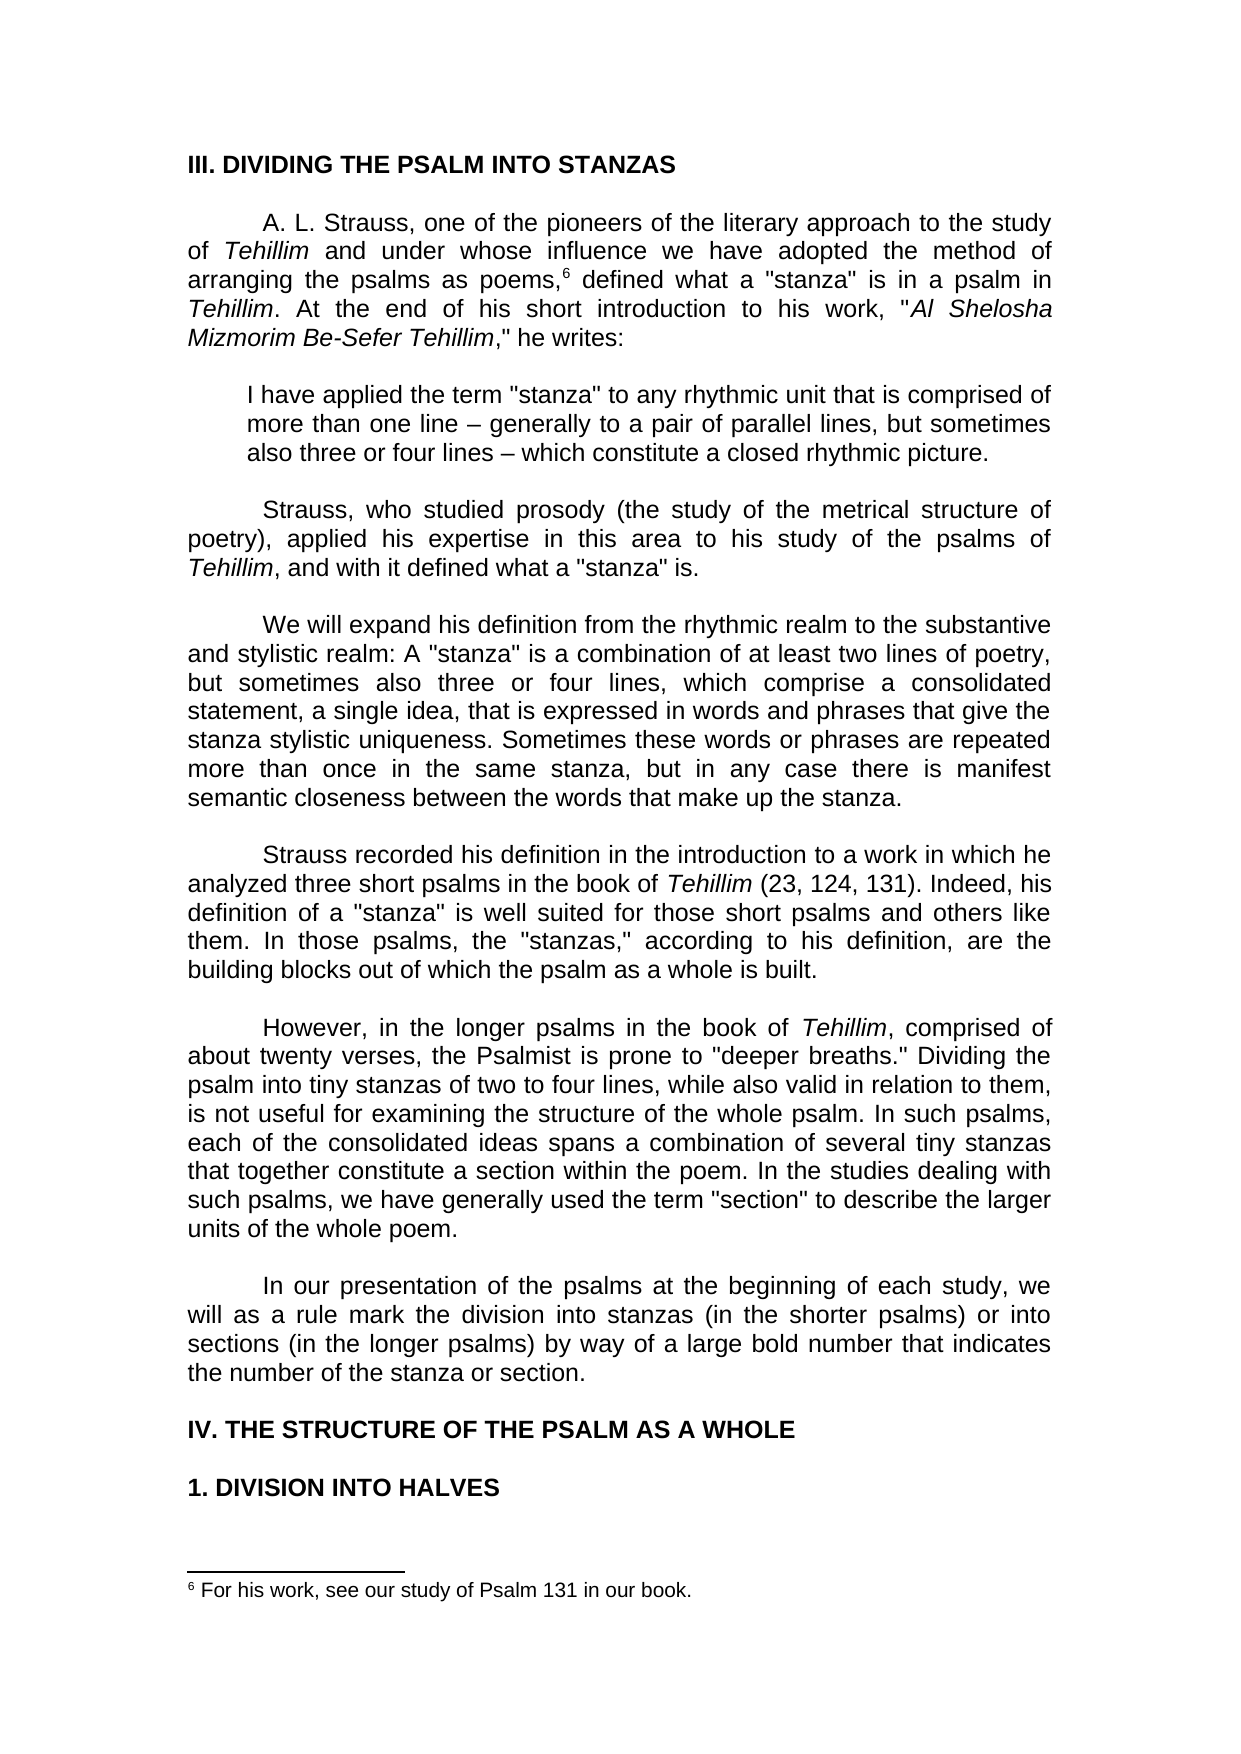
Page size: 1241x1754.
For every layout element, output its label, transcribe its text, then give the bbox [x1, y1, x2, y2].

text Strauss, who studied prosody (the study of the metrical structure of poetry), applied his expertise in this area to his study of the psalms of Tehillim, and with it defined what a "stanza" is. [187, 495, 1053, 581]
subtitle III. Dividing the psalm into stanzas [187, 150, 1053, 179]
text We will expand his definition from the rhythmic realm to the substantive and stylistic realm: A "stanza" is a combination of at least two lines of poetry, but sometimes also three or four lines, which comprise a consolidated statement, a single idea, that is expressed in words and phrases that give the stanza stylistic uniqueness. Sometimes these words or phrases are repeated more than once in the same stanza, but in any case there is manifest semantic closeness between the words that make up the stanza. [187, 610, 1053, 811]
text I have applied the term "stanza" to any rhythmic unit that is comprised of more than one line – generally to a pair of parallel lines, but sometimes also three or four lines – which constitute a closed rhythmic picture. [247, 380, 1053, 466]
text However, in the longer psalms in the book of Tehillim, comprised of about twenty verses, the Psalmist is prone to "deeper breaths." Dividing the psalm into tiny stanzas of two to four lines, while also valid in relation to them, is not useful for examining the structure of the whole psalm. In such psalms, each of the consolidated ideas spans a combination of several tiny stanzas that together constitute a section within the poem. In the studies dealing with such psalms, we have generally used the term "section" to describe the larger units of the whole poem. [187, 1012, 1053, 1242]
text In our presentation of the psalms at the beginning of each study, we will as a rule mark the division into stanzas (in the shorter psalms) or into sections (in the longer psalms) by way of a large bold number that indicates the number of the stanza or section. [187, 1271, 1053, 1386]
text A. L. Strauss, one of the pioneers of the literary approach to the study of Tehillim and under whose influence we have adopted the method of arranging the psalms as poems, defined what a "stanza" is in a psalm in Tehillim. At the end of his short introduction to his work, "Al Shelosha Mizmorim Be-Sefer Tehillim," he writes: [187, 207, 1053, 351]
text Strauss recorded his definition in the introduction to a work in which he analyzed three short psalms in the book of Tehillim (23, 124, 131). Indeed, his definition of a "stanza" is well suited for those short psalms and others like them. In those psalms, the "stanzas," according to his definition, are the building blocks out of which the psalm as a whole is built. [187, 840, 1053, 984]
subtitle 1. Division into halves [187, 1472, 1053, 1501]
subtitle IV. the structure of the psalm as a whole [187, 1415, 1053, 1444]
